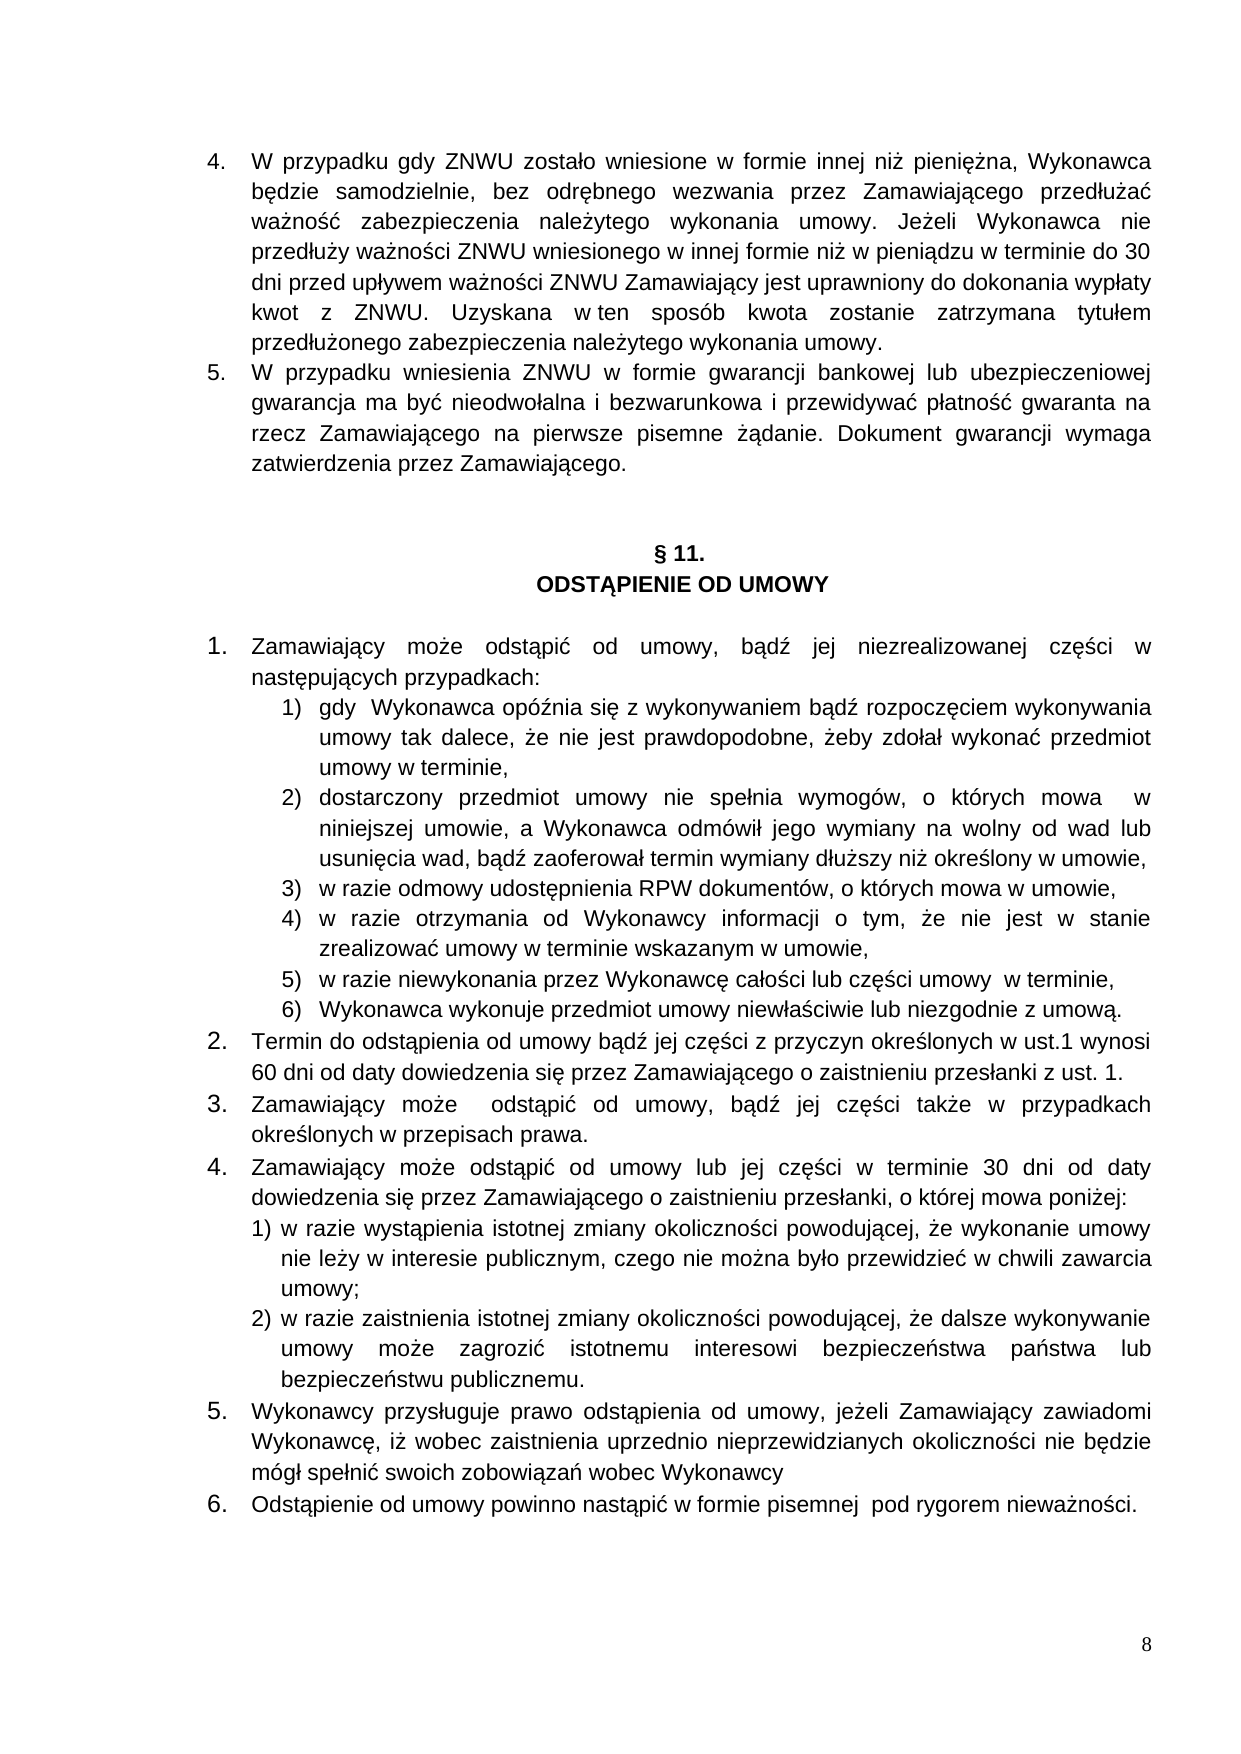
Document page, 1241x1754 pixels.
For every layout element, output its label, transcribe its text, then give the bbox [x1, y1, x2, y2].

list Zamawiający może odstąpić od umowy, bądź jej niezrealizowanej części w następujących przypadkach: [207, 631, 1152, 690]
list W przypadku gdy ZNWU zostało wniesione w formie innej niż pieniężna, Wykonawca będzie samodzielnie, bez odrębnego wezwania przez Zamawiającego przedłużać ważność zabezpieczenia należytego wykonania umowy. Jeżeli Wykonawca nie przedłuży ważności ZNWU wniesionego w innej formie niż w pieniądzu w terminie do 30 dni przed upływem ważności ZNWU Zamawiający jest uprawniony do dokonania wypłaty kwot z ZNWU. Uzyskana w ten sposób kwota zostanie zatrzymana tytułem przedłużonego zabezpieczenia należytego wykonania umowy. [207, 148, 1152, 355]
list Odstąpienie od umowy powinno nastąpić w formie pisemnej pod rygorem nieważności. [207, 1489, 1152, 1517]
list Wykonawcy przysługuje prawo odstąpienia od umowy, jeżeli Zamawiający zawiadomi Wykonawcę, iż wobec zaistnienia uprzednio nieprzewidzianych okoliczności nie będzie mógł spełnić swoich zobowiązań wobec Wykonawcy [207, 1396, 1152, 1485]
list gdy Wykonawca opóźnia się z wykonywaniem bądź rozpoczęciem wykonywania umowy tak dalece, że nie jest prawdopodobne, żeby zdołał wykonać przedmiot umowy w terminie, [281, 694, 1152, 781]
list w razie wystąpienia istotnej zmiany okoliczności powodującej, że wykonanie umowy nie leży w interesie publicznym, czego nie można było przewidzieć w chwili zawarcia umowy; [251, 1214, 1152, 1301]
list w razie odmowy udostępnienia RPW dokumentów, o których mowa w umowie, [281, 875, 1152, 901]
list w razie zaistnienia istotnej zmiany okoliczności powodującej, że dalsze wykonywanie umowy może zagrozić istotnemu interesowi bezpieczeństwa państwa lub bezpieczeństwu publicznemu. [251, 1305, 1152, 1392]
text ODSTĄPIENIE OD UMOWY [207, 571, 1152, 597]
list w razie niewykonania przez Wykonawcę całości lub części umowy w terminie, [281, 966, 1152, 992]
list w razie otrzymania od Wykonawcy informacji o tym, że nie jest w stanie zrealizować umowy w terminie wskazanym w umowie, [281, 905, 1152, 962]
list Zamawiający może odstąpić od umowy lub jej części w terminie 30 dni od daty dowiedzenia się przez Zamawiającego o zaistnieniu przesłanki, o której mowa poniżej: [207, 1152, 1152, 1211]
list W przypadku wniesienia ZNWU w formie gwarancji bankowej lub ubezpieczeniowej gwarancja ma być nieodwołalna i bezwarunkowa i przewidywać płatność gwaranta na rzecz Zamawiającego na pierwsze pisemne żądanie. Dokument gwarancji wymaga zatwierdzenia przez Zamawiającego. [207, 359, 1152, 476]
list Termin do odstąpienia od umowy bądź jej części z przyczyn określonych w ust.1 wynosi 60 dni od daty dowiedzenia się przez Zamawiającego o zaistnieniu przesłanki z ust. 1. [207, 1026, 1152, 1085]
list dostarczony przedmiot umowy nie spełnia wymogów, o których mowa w niniejszej umowie, a Wykonawca odmówił jego wymiany na wolny od wad lub usunięcia wad, bądź zaoferował termin wymiany dłuższy niż określony w umowie, [281, 784, 1152, 871]
list Zamawiający może odstąpić od umowy, bądź jej części także w przypadkach określonych w przepisach prawa. [207, 1089, 1152, 1148]
list Wykonawca wykonuje przedmiot umowy niewłaściwie lub niezgodnie z umową. [281, 996, 1152, 1022]
text § 11. [207, 540, 1152, 567]
